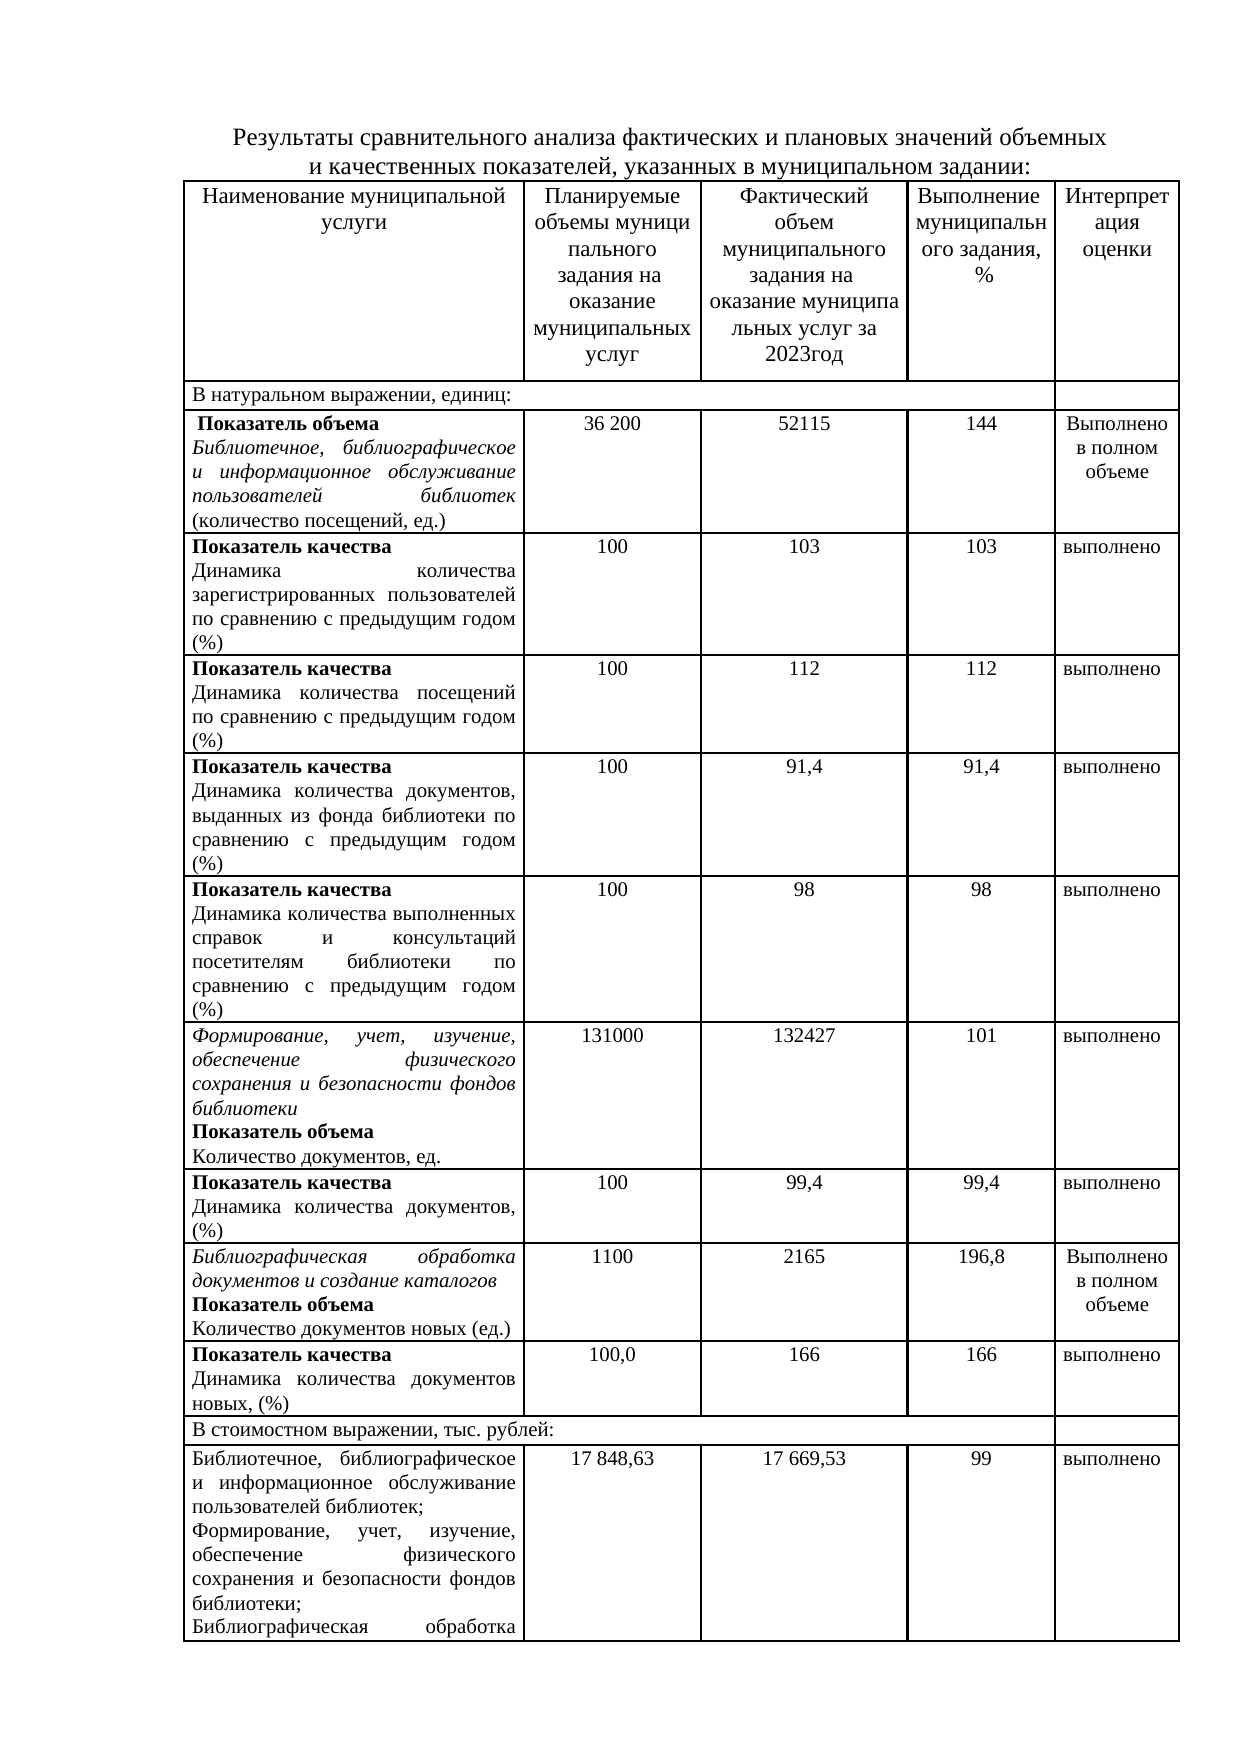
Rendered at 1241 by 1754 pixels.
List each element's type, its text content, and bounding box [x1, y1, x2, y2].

table_cell 100 [525, 754, 700, 875]
table_cell 36 200 [525, 411, 700, 532]
table_cell выполнено [1056, 877, 1178, 1021]
table_header Интерпретация оценки [1056, 182, 1178, 380]
table_cell выполнено [1056, 534, 1178, 654]
table_cell 99 [909, 1446, 1054, 1639]
table_cell Показатель объема Библиотечное, библиографическое и информационное обслуживание пользователей библиотек (количество посещений, ед.) [185, 411, 523, 532]
table_cell 112 [909, 656, 1054, 752]
table_cell 1100 [525, 1244, 700, 1340]
table_cell Показатель качества Динамика количества зарегистрированных пользователей по сравнению с предыдущим годом (%) [185, 534, 523, 654]
table_cell Показатель качества Динамика количества документов новых, (%) [185, 1342, 523, 1414]
table_cell Формирование, учет, изучение, обеспечение физического сохранения и безопасности фондов библиотеки Показатель объема Количество документов, ед. [185, 1023, 523, 1168]
table_cell выполнено [1056, 1342, 1178, 1414]
table_cell выполнено [1056, 1446, 1178, 1639]
table_cell выполнено [1056, 1023, 1178, 1168]
table_cell 100 [525, 877, 700, 1021]
table_cell 99,4 [909, 1170, 1054, 1242]
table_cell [185, 1446, 523, 1639]
table_cell выполнено [1056, 1170, 1178, 1242]
table_cell 103 [702, 534, 906, 654]
table_cell Показатель качества Динамика количества выполненных справок и консультаций посетителям библиотеки по сравнению с предыдущим годом (%) [185, 877, 523, 1021]
table_cell 98 [702, 877, 906, 1021]
table_cell 112 [702, 656, 906, 752]
table_cell 166 [909, 1342, 1054, 1414]
table_cell Показатель качества Динамика количества посещений по сравнению с предыдущим годом (%) [185, 656, 523, 752]
table_cell 99,4 [702, 1170, 906, 1242]
table_cell 17 669,53 [702, 1446, 906, 1639]
table_cell 144 [909, 411, 1054, 532]
table_cell 100 [525, 1170, 700, 1242]
table_cell 100 [525, 656, 700, 752]
table_cell 91,4 [909, 754, 1054, 875]
table_cell [1056, 1417, 1178, 1444]
table_cell 132427 [702, 1023, 906, 1168]
table_cell 100,0 [525, 1342, 700, 1414]
table_header Наименование муниципальной услуги [185, 182, 523, 380]
table_cell 131000 [525, 1023, 700, 1168]
table_cell Выполнено в полном объеме [1056, 411, 1178, 532]
table_cell 103 [909, 534, 1054, 654]
table_cell выполнено [1056, 656, 1178, 752]
table_cell 17 848,63 [525, 1446, 700, 1639]
table_cell 166 [702, 1342, 906, 1414]
table_cell Библиографическая обработка документов и создание каталогов Показатель объема Количество документов новых (ед.) [185, 1244, 523, 1340]
table_cell 52115 [702, 411, 906, 532]
table_cell Показатель качества Динамика количества документов, выданных из фонда библиотеки по сравнению с предыдущим годом (%) [185, 754, 523, 875]
table_header Планируемые объемы муниципального задания на оказание муниципальных услуг [525, 182, 700, 380]
table_cell выполнено [1056, 754, 1178, 875]
table_cell 196,8 [909, 1244, 1054, 1340]
table_cell 101 [909, 1023, 1054, 1168]
table_cell 100 [525, 534, 700, 654]
table_cell 91,4 [702, 754, 906, 875]
table_cell В натуральном выражении, единиц: [185, 382, 1054, 409]
table_header Фактический объем муниципального задания на оказание муниципальных услуг за 2023год [702, 182, 906, 380]
table_cell 98 [909, 877, 1054, 1021]
text Результаты сравнительного анализа фактических и плановых значений объемных [177, 122, 1162, 151]
table_cell Показатель качества Динамика количества документов, (%) [185, 1170, 523, 1242]
text и качественных показателей, указанных в муниципальном задании: [177, 151, 1162, 180]
table_cell [1056, 382, 1178, 409]
table_cell Выполнено в полном объеме [1056, 1244, 1178, 1340]
table_cell 2165 [702, 1244, 906, 1340]
table_cell В стоимостном выражении, тыс. рублей: [185, 1417, 1054, 1444]
table_header Выполнение муниципального задания, % [909, 182, 1054, 380]
